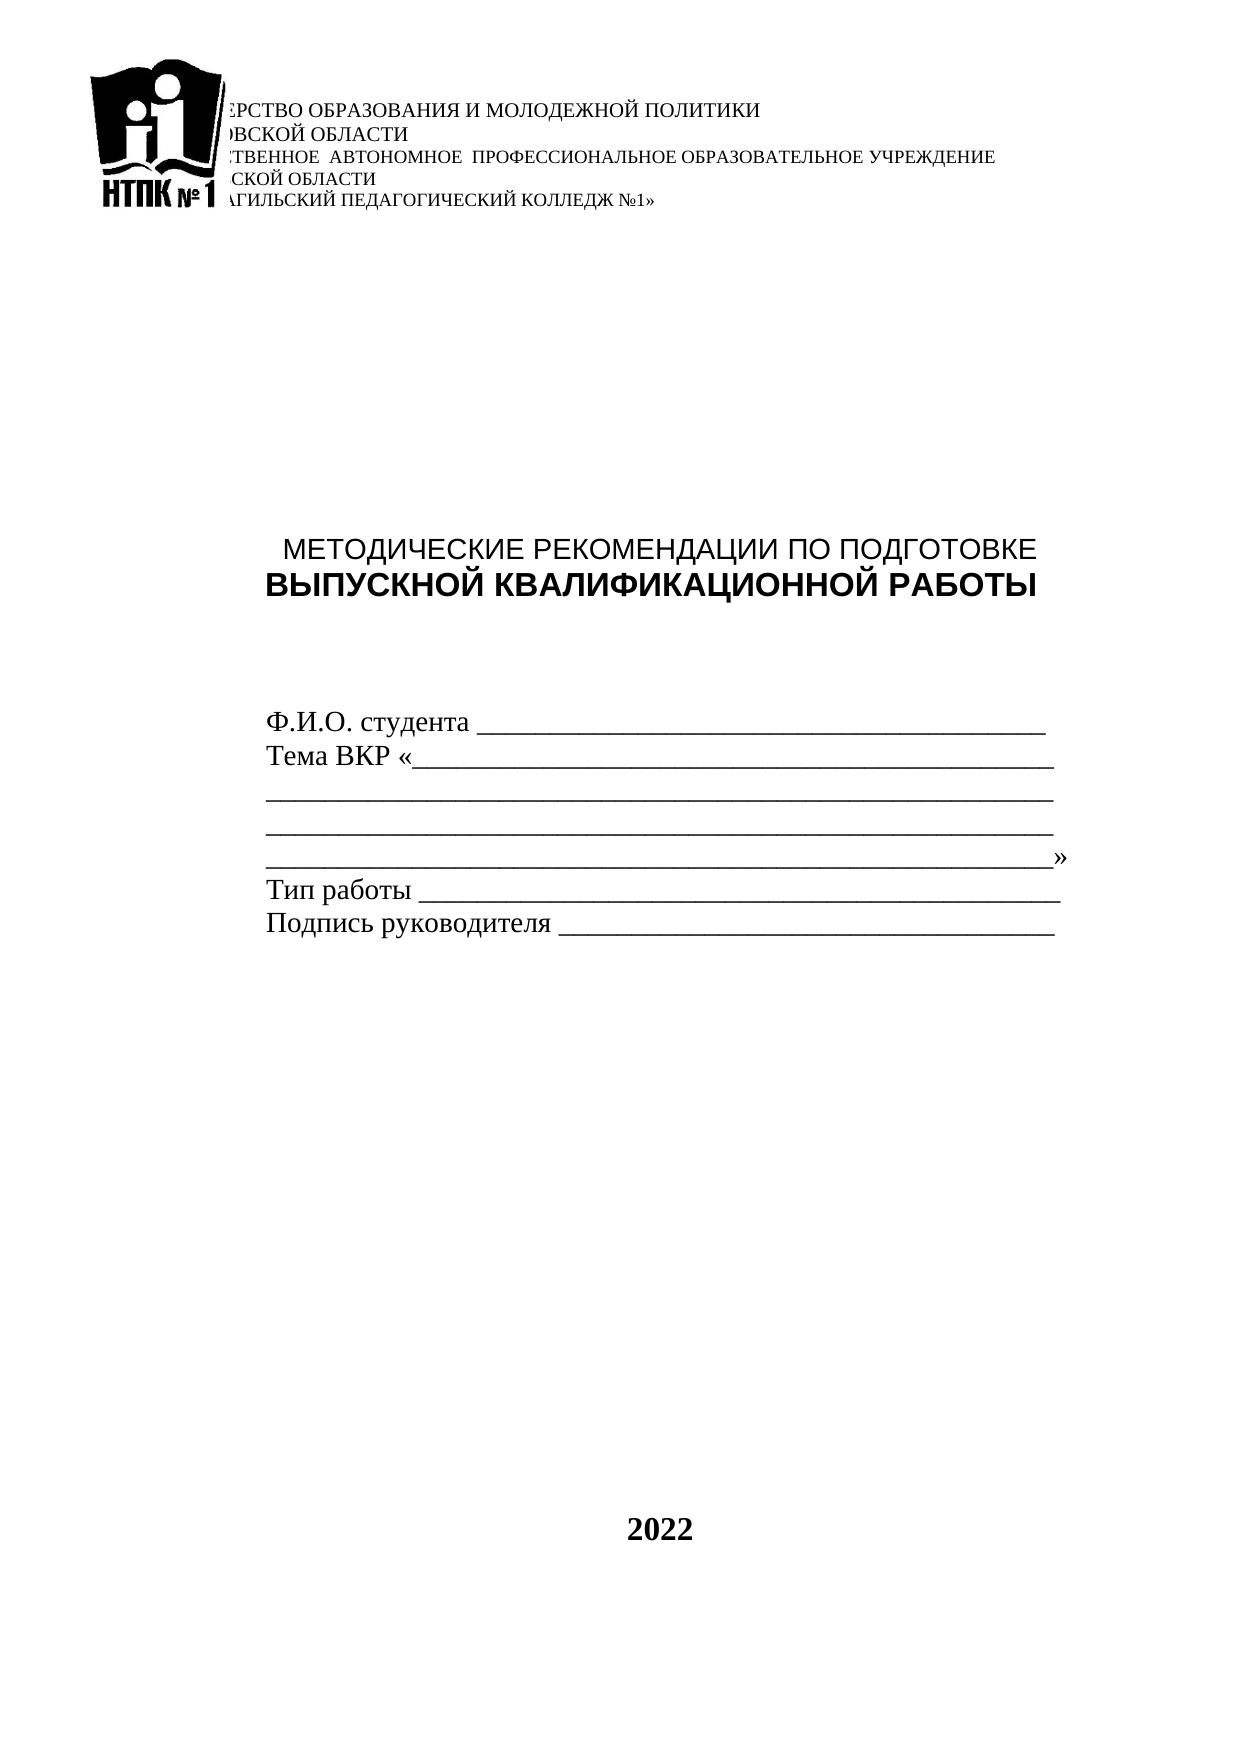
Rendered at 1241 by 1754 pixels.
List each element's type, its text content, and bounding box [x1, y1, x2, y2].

text ______________________________________________________» [266, 838, 1152, 872]
text Подпись руководителя __________________________________ [266, 906, 1152, 939]
subtitle Методические рекомендации по подготовке [133, 532, 1152, 565]
text ______________________________________________________ [266, 805, 1152, 838]
text Тип работы ____________________________________________ [266, 872, 1152, 906]
subtitle выпускной квалификационной работы [133, 565, 1169, 604]
text ______________________________________________________ [266, 771, 1152, 805]
picture [88, 57, 230, 211]
text Ф.И.О. студента _______________________________________ [266, 704, 1152, 738]
text 2022 [133, 1509, 1152, 1548]
text Тема ВКР «____________________________________________ [266, 738, 1152, 771]
